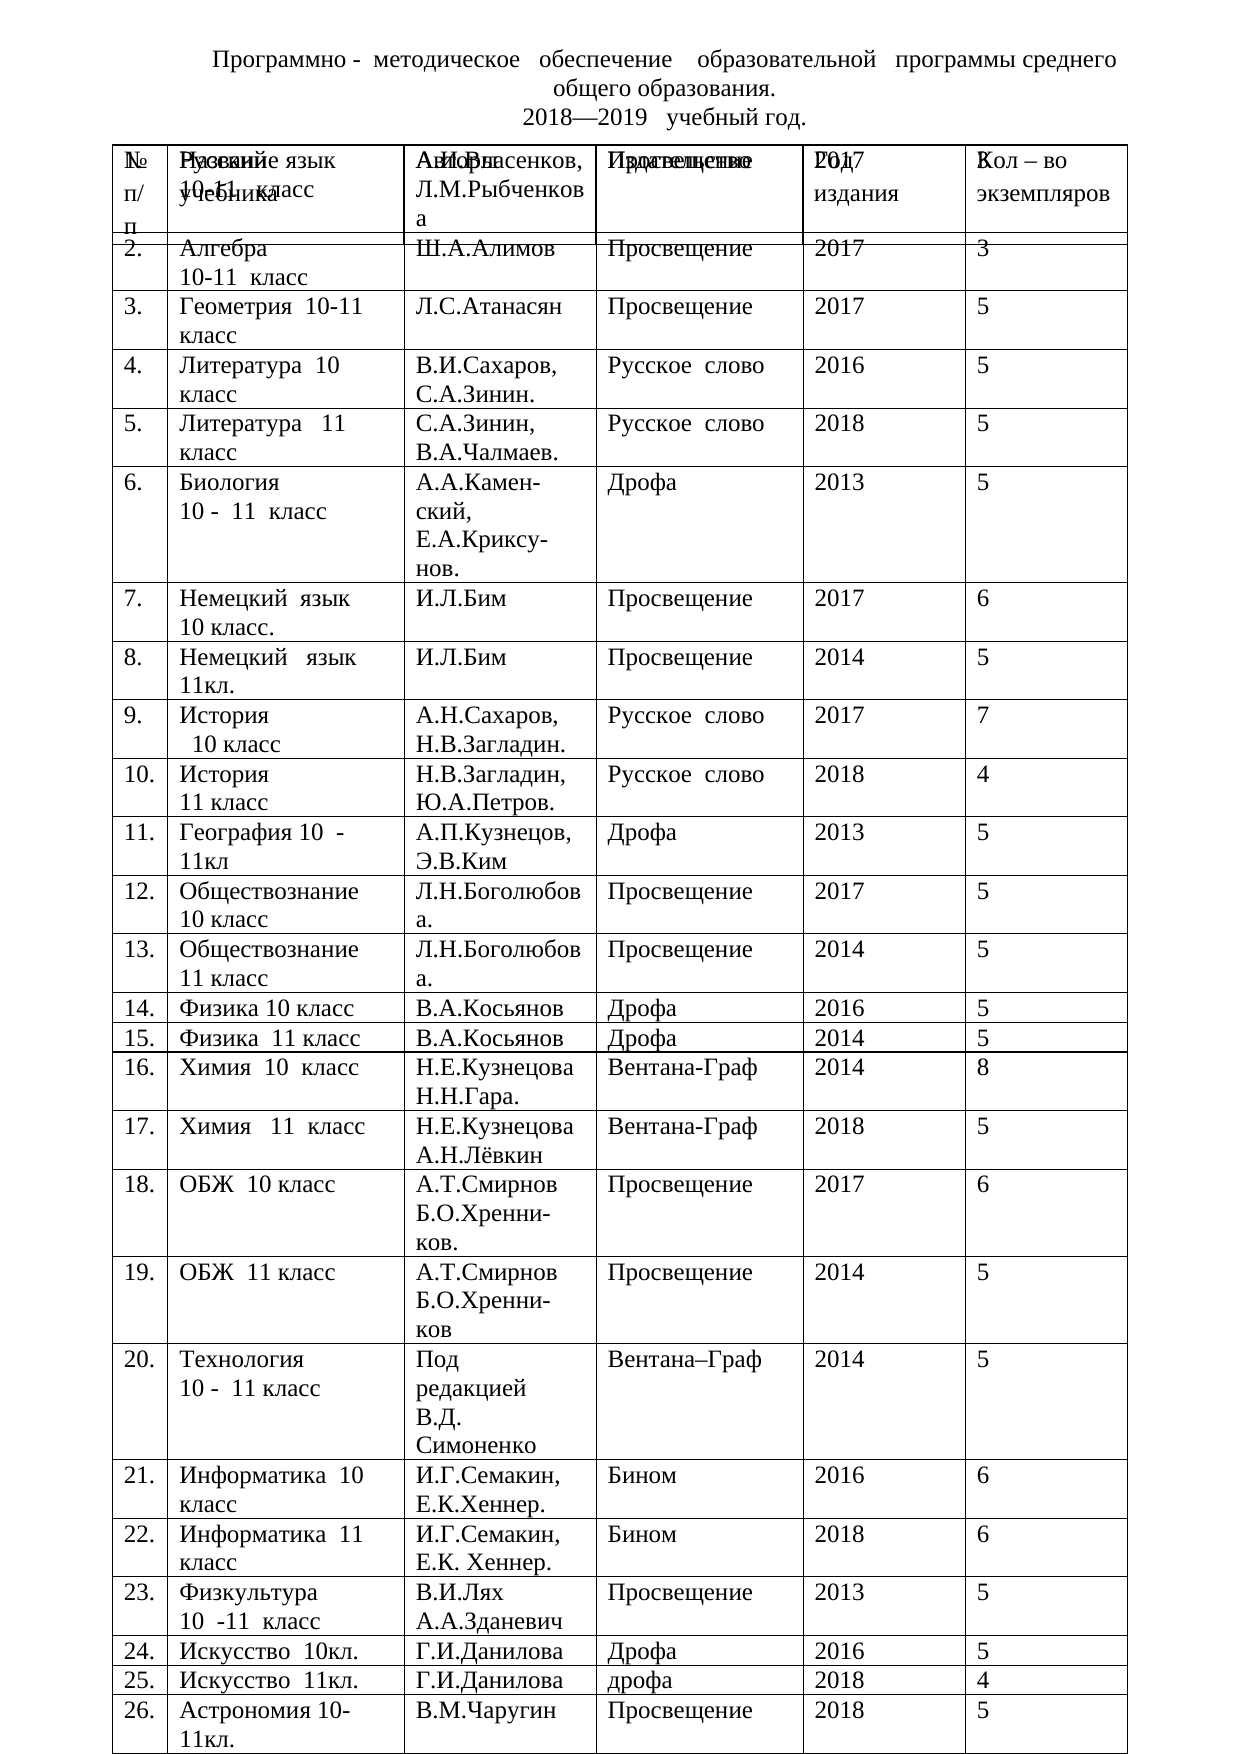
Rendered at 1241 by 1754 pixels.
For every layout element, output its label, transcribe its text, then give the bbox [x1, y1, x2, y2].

table_cell 2018 [804, 1666, 965, 1694]
table_cell 6 [966, 1460, 1127, 1518]
table_cell 6 [966, 1519, 1127, 1576]
table_cell 2. [113, 233, 167, 290]
table_cell 5 [966, 291, 1127, 349]
table_cell Бином [597, 1519, 803, 1576]
table_cell Литература 10 класс [168, 350, 404, 407]
table_cell 2016 [804, 1460, 965, 1518]
table_cell 18. [113, 1170, 167, 1256]
table_cell Просвещение [597, 934, 803, 992]
table_cell Русское слово [597, 350, 803, 407]
table_cell Ш.А.Алимов [405, 233, 596, 290]
table_cell Просвещение [597, 876, 803, 933]
table_cell А.Т.Смирнов Б.О.Хренни-ков. [405, 1170, 596, 1256]
table_cell Л.Н.Боголюбова. [405, 876, 596, 933]
table_cell 10. [113, 759, 167, 816]
table_cell Дрофа [597, 817, 803, 875]
table_cell Просвещение [597, 642, 803, 699]
table_cell Просвещение [597, 1257, 803, 1343]
table_cell 6 [966, 1170, 1127, 1256]
table_cell Химия 11 класс [168, 1111, 404, 1168]
table_cell Информатика 11 класс [168, 1519, 404, 1576]
table_cell Геометрия 10-11 класс [168, 291, 404, 349]
table_cell Искусство 10кл. [168, 1636, 404, 1664]
table_cell 4 [966, 1666, 1127, 1694]
table_cell Физика 10 класс [168, 993, 404, 1022]
table_cell И.Л.Бим [405, 583, 596, 641]
table_cell 5 [966, 993, 1127, 1022]
table_cell 2016 [804, 1636, 965, 1664]
table_cell 5 [966, 934, 1127, 992]
table_cell В.А.Косьянов [405, 1023, 596, 1051]
table_cell Дрофа [597, 1023, 803, 1051]
table_cell Информатика 10 класс [168, 1460, 404, 1518]
table_cell 5 [966, 1111, 1127, 1168]
table_cell Русское слово [597, 700, 803, 758]
table_cell 12. [113, 876, 167, 933]
table_cell География 10 - 11кл [168, 817, 404, 875]
table_header Русский язык 10-11 класс [168, 146, 404, 232]
table_cell 2017 [804, 291, 965, 349]
table_header 3 [966, 146, 1127, 232]
table_cell Искусство 11кл. [168, 1666, 404, 1694]
table_cell В.М.Чаругин [405, 1695, 596, 1753]
table_cell В.И.Лях А.А.Зданевич [405, 1577, 596, 1635]
table_cell 22. [113, 1519, 167, 1576]
table_cell Просвещение [597, 583, 803, 641]
table_cell 6. [113, 467, 167, 582]
table_cell 2013 [804, 817, 965, 875]
table_cell 6 [966, 583, 1127, 641]
table_cell История 10 класс [168, 700, 404, 758]
table_cell Просвещение [597, 233, 803, 290]
table_cell 2013 [804, 1577, 965, 1635]
table_cell 5 [966, 876, 1127, 933]
table_cell 2018 [804, 409, 965, 466]
table_cell В.А.Косьянов [405, 993, 596, 1022]
table_cell Немецкий язык 10 класс. [168, 583, 404, 641]
table_cell 5 [966, 1344, 1127, 1459]
table_cell 7 [966, 700, 1127, 758]
table_cell 5 [966, 409, 1127, 466]
table_cell Вентана–Граф [597, 1344, 803, 1459]
table_cell И.Г.Семакин, Е.К. Хеннер. [405, 1519, 596, 1576]
table_cell 2013 [804, 467, 965, 582]
table_cell Русское слово [597, 409, 803, 466]
table_cell Вентана-Граф [597, 1111, 803, 1168]
table_cell 9. [113, 700, 167, 758]
table_cell Просвещение [597, 1577, 803, 1635]
table_cell 2014 [804, 934, 965, 992]
table_cell 5 [966, 467, 1127, 582]
table_cell ОБЖ 10 класс [168, 1170, 404, 1256]
table_cell 26. [113, 1695, 167, 1753]
table_cell 5 [966, 1695, 1127, 1753]
table_cell 4 [966, 759, 1127, 816]
table_cell 2017 [804, 876, 965, 933]
table_cell Физкультура 10 -11 класс [168, 1577, 404, 1635]
table_cell 8 [966, 1053, 1127, 1110]
table_cell 20. [113, 1344, 167, 1459]
table_cell 5 [966, 1636, 1127, 1664]
table_cell 17. [113, 1111, 167, 1168]
table_cell Астрономия 10-11кл. [168, 1695, 404, 1753]
table_cell ОБЖ 11 класс [168, 1257, 404, 1343]
table_cell 2017 [804, 1170, 965, 1256]
table_cell 2017 [804, 583, 965, 641]
table_cell 2016 [804, 993, 965, 1022]
table_cell 19. [113, 1257, 167, 1343]
table_cell 3 [966, 233, 1127, 290]
table_cell 3. [113, 291, 167, 349]
table_cell История 11 класс [168, 759, 404, 816]
table_cell 2018 [804, 759, 965, 816]
table_header Просвещение [597, 146, 803, 232]
table_cell Алгебра 10-11 класс [168, 233, 404, 290]
table_cell С.А.Зинин, В.А.Чалмаев. [405, 409, 596, 466]
table_cell 2016 [804, 350, 965, 407]
table_cell 5 [966, 1577, 1127, 1635]
table_cell 4. [113, 350, 167, 407]
table_cell 14. [113, 993, 167, 1022]
table_cell Дрофа [597, 993, 803, 1022]
table_cell Н.В.Загладин, Ю.А.Петров. [405, 759, 596, 816]
table_cell Л.Н.Боголюбова. [405, 934, 596, 992]
table_header 2017 [804, 146, 965, 232]
table_cell 15. [113, 1023, 167, 1051]
table_cell 2017 [804, 233, 965, 290]
table_cell И.Л.Бим [405, 642, 596, 699]
table_header А.И.Власенков, Л.М.Рыбченкова [405, 146, 596, 232]
table_cell 5 [966, 642, 1127, 699]
table_cell 2014 [804, 642, 965, 699]
table_cell 2014 [804, 1257, 965, 1343]
text 2018—2019 учебный год. [177, 102, 1152, 131]
table_cell Русское слово [597, 759, 803, 816]
table_cell 5 [966, 350, 1127, 407]
table_cell В.И.Сахаров, С.А.Зинин. [405, 350, 596, 407]
table_cell 2017 [804, 700, 965, 758]
table_cell Н.Е.Кузнецова Н.Н.Гара. [405, 1053, 596, 1110]
table_cell Дрофа [597, 467, 803, 582]
table_cell 23. [113, 1577, 167, 1635]
table_cell Бином [597, 1460, 803, 1518]
table_cell 13. [113, 934, 167, 992]
table_cell А.Т.Смирнов Б.О.Хренни-ков [405, 1257, 596, 1343]
table_cell 2014 [804, 1344, 965, 1459]
table_cell 5. [113, 409, 167, 466]
table_cell И.Г.Семакин, Е.К.Хеннер. [405, 1460, 596, 1518]
table_cell Обществознание 10 класс [168, 876, 404, 933]
table_cell 2014 [804, 1053, 965, 1110]
table_cell Н.Е.Кузнецова А.Н.Лёвкин [405, 1111, 596, 1168]
table_cell Обществознание 11 класс [168, 934, 404, 992]
table_cell 25. [113, 1666, 167, 1694]
table_cell 24. [113, 1636, 167, 1664]
table_cell 2018 [804, 1111, 965, 1168]
table_cell 5 [966, 817, 1127, 875]
table_cell 8. [113, 642, 167, 699]
table_cell Немецкий язык 11кл. [168, 642, 404, 699]
table_cell Химия 10 класс [168, 1053, 404, 1110]
table_cell Г.И.Данилова [405, 1636, 596, 1664]
table_cell Просвещение [597, 291, 803, 349]
table_cell Г.И.Данилова [405, 1666, 596, 1694]
table_cell дрофа [597, 1666, 803, 1694]
table_cell 5 [966, 1023, 1127, 1051]
table_cell Л.С.Атанасян [405, 291, 596, 349]
table_cell 2018 [804, 1695, 965, 1753]
table_cell 21. [113, 1460, 167, 1518]
table_cell А.А.Камен-ский, Е.А.Криксу-нов. [405, 467, 596, 582]
table_cell Просвещение [597, 1695, 803, 1753]
text Программно - методическое обеспечение образовательной программы среднего общего образования. [177, 44, 1152, 102]
table_cell Физика 11 класс [168, 1023, 404, 1051]
table_cell Биология 10 - 11 класс [168, 467, 404, 582]
table_cell 2018 [804, 1519, 965, 1576]
table_cell Технология 10 - 11 класс [168, 1344, 404, 1459]
table_cell Литература 11 класс [168, 409, 404, 466]
table_cell Дрофа [597, 1636, 803, 1664]
table_cell 7. [113, 583, 167, 641]
table_cell 2014 [804, 1023, 965, 1051]
table_cell Под редакцией В.Д. Симоненко [405, 1344, 596, 1459]
table_cell 16. [113, 1053, 167, 1110]
table_cell А.Н.Сахаров, Н.В.Загладин. [405, 700, 596, 758]
table_cell 11. [113, 817, 167, 875]
table_cell А.П.Кузнецов, Э.В.Ким [405, 817, 596, 875]
table_cell Вентана-Граф [597, 1053, 803, 1110]
table_cell Просвещение [597, 1170, 803, 1256]
table_header 1. [113, 146, 167, 232]
table_cell 5 [966, 1257, 1127, 1343]
